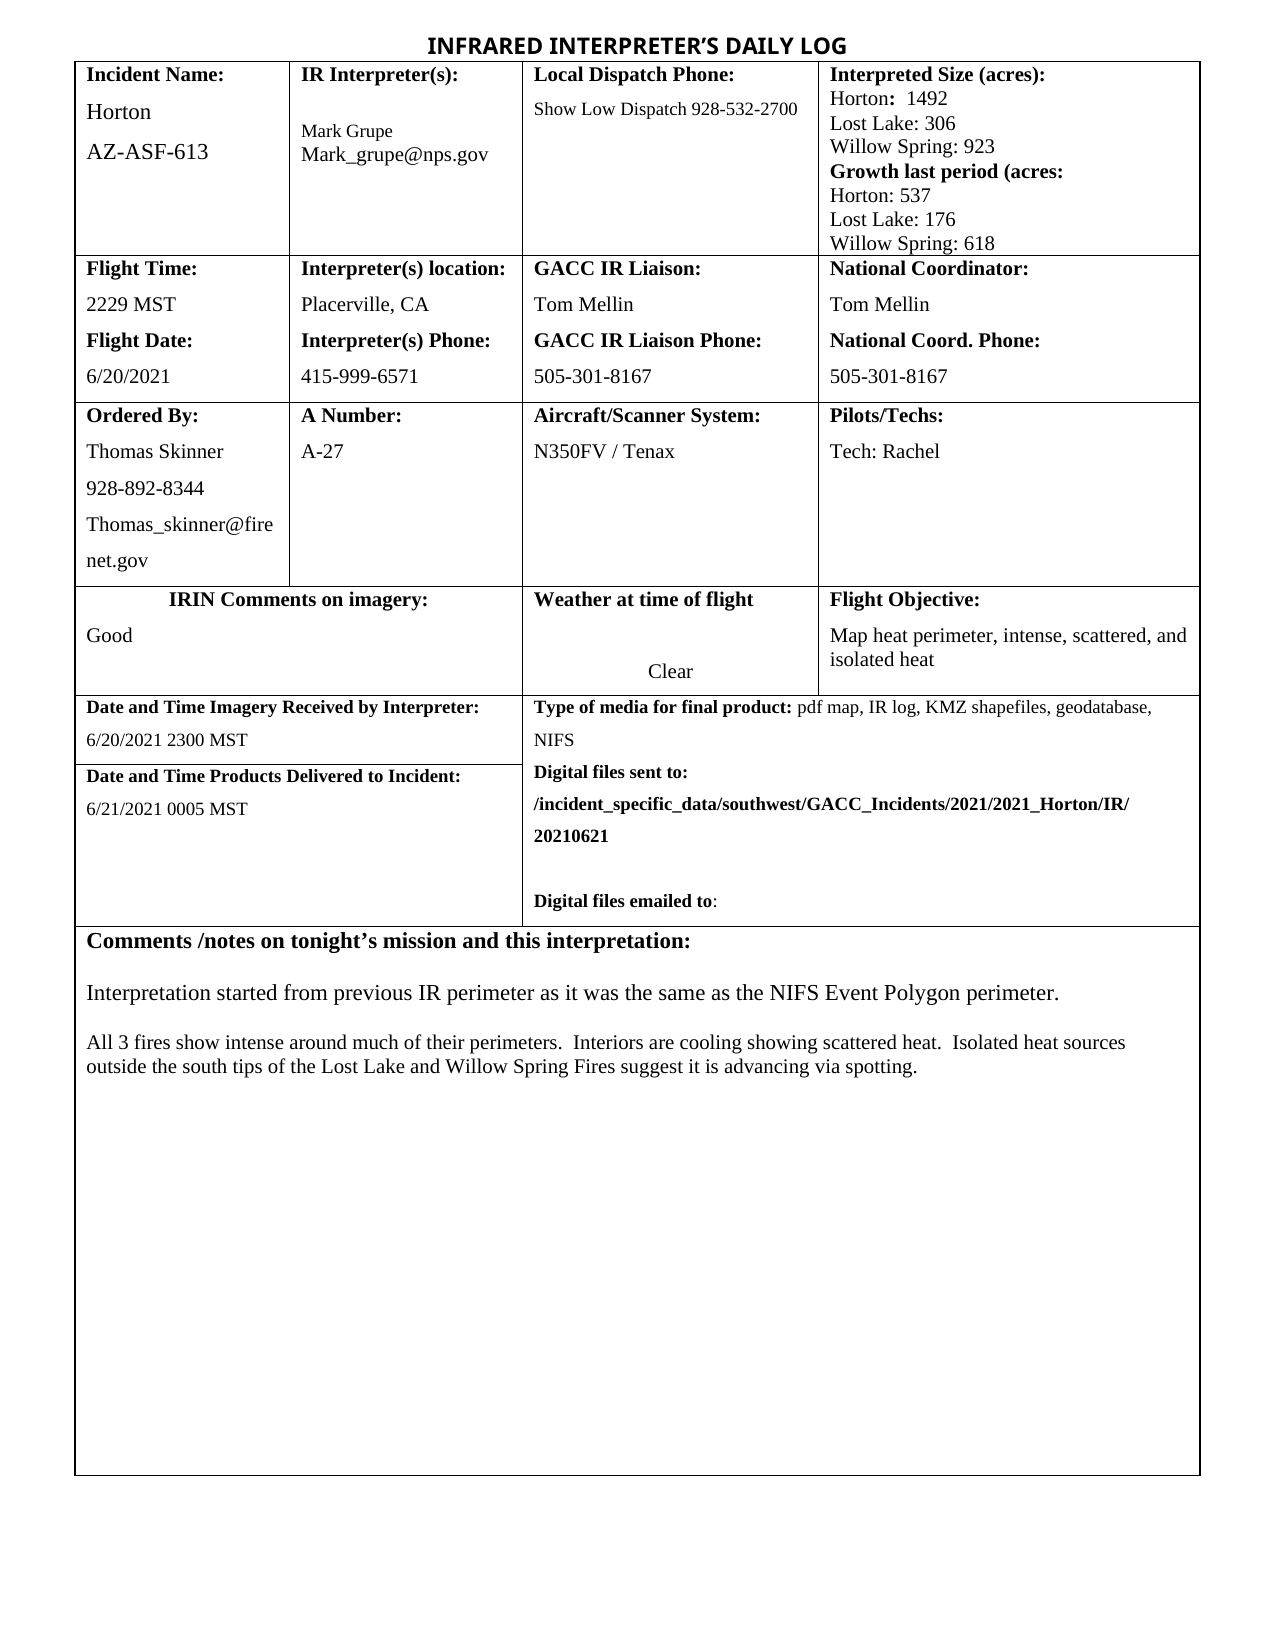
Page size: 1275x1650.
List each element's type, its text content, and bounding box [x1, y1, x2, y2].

table_cell Flight Time: 2229 MST Flight Date: 6/20/2021 [76, 256, 289, 402]
table_cell Weather at time of flight Clear [523, 587, 818, 695]
table_header IR Interpreter(s): Mark Grupe Mark_grupe@nps.gov [290, 62, 522, 255]
table_cell Interpreter(s) location: Placerville, CA Interpreter(s) Phone: 415-999-6571 [290, 256, 522, 402]
table_header Interpreted Size (acres): Horton: 1492 Lost Lake: 306 Willow Spring: 923 Growth last period (acres: Horton: 537 Lost Lake: 176 Willow Spring: 618 [819, 62, 1199, 255]
table_cell National Coordinator: Tom Mellin National Coord. Phone: 505-301-8167 [819, 256, 1199, 402]
table_cell Comments /notes on tonight’s mission and this interpretation: Interpretation started from previous IR perimeter as it was the same as the NIFS Event Polygon perimeter. All 3 fires show intense around much of their perimeters. Interiors are cooling showing scattered heat. Isolated heat sources outside the south tips of the Lost Lake and Willow Spring Fires suggest it is advancing via spotting. [76, 927, 1199, 1475]
table_cell Date and Time Imagery Received by Interpreter: 6/20/2021 2300 MST [76, 696, 522, 764]
table_cell A Number: A-27 [290, 403, 522, 586]
table_cell IRIN Comments on imagery: Good [76, 587, 522, 695]
table_cell Flight Objective: Map heat perimeter, intense, scattered, and isolated heat [819, 587, 1199, 695]
table_cell Type of media for final product: pdf map, IR log, KMZ shapefiles, geodatabase, NIFS Digital files sent to: /incident_specific_data/southwest/GACC_Incidents/2021/2021_Horton/IR/20210621 Digital files emailed to: [523, 696, 1199, 926]
table_cell Pilots/Techs: Tech: Rachel [819, 403, 1199, 586]
table_cell Ordered By: Thomas Skinner 928-892-8344 Thomas_skinner@firenet.gov [76, 403, 289, 586]
table_header Local Dispatch Phone: Show Low Dispatch 928-532-2700 [523, 62, 818, 255]
table_cell Aircraft/Scanner System: N350FV / Tenax [523, 403, 818, 586]
table_cell Date and Time Products Delivered to Incident: 6/21/2021 0005 MST [76, 765, 522, 926]
table_cell GACC IR Liaison: Tom Mellin GACC IR Liaison Phone: 505-301-8167 [523, 256, 818, 402]
table_header Incident Name: Horton AZ-ASF-613 [76, 62, 289, 255]
